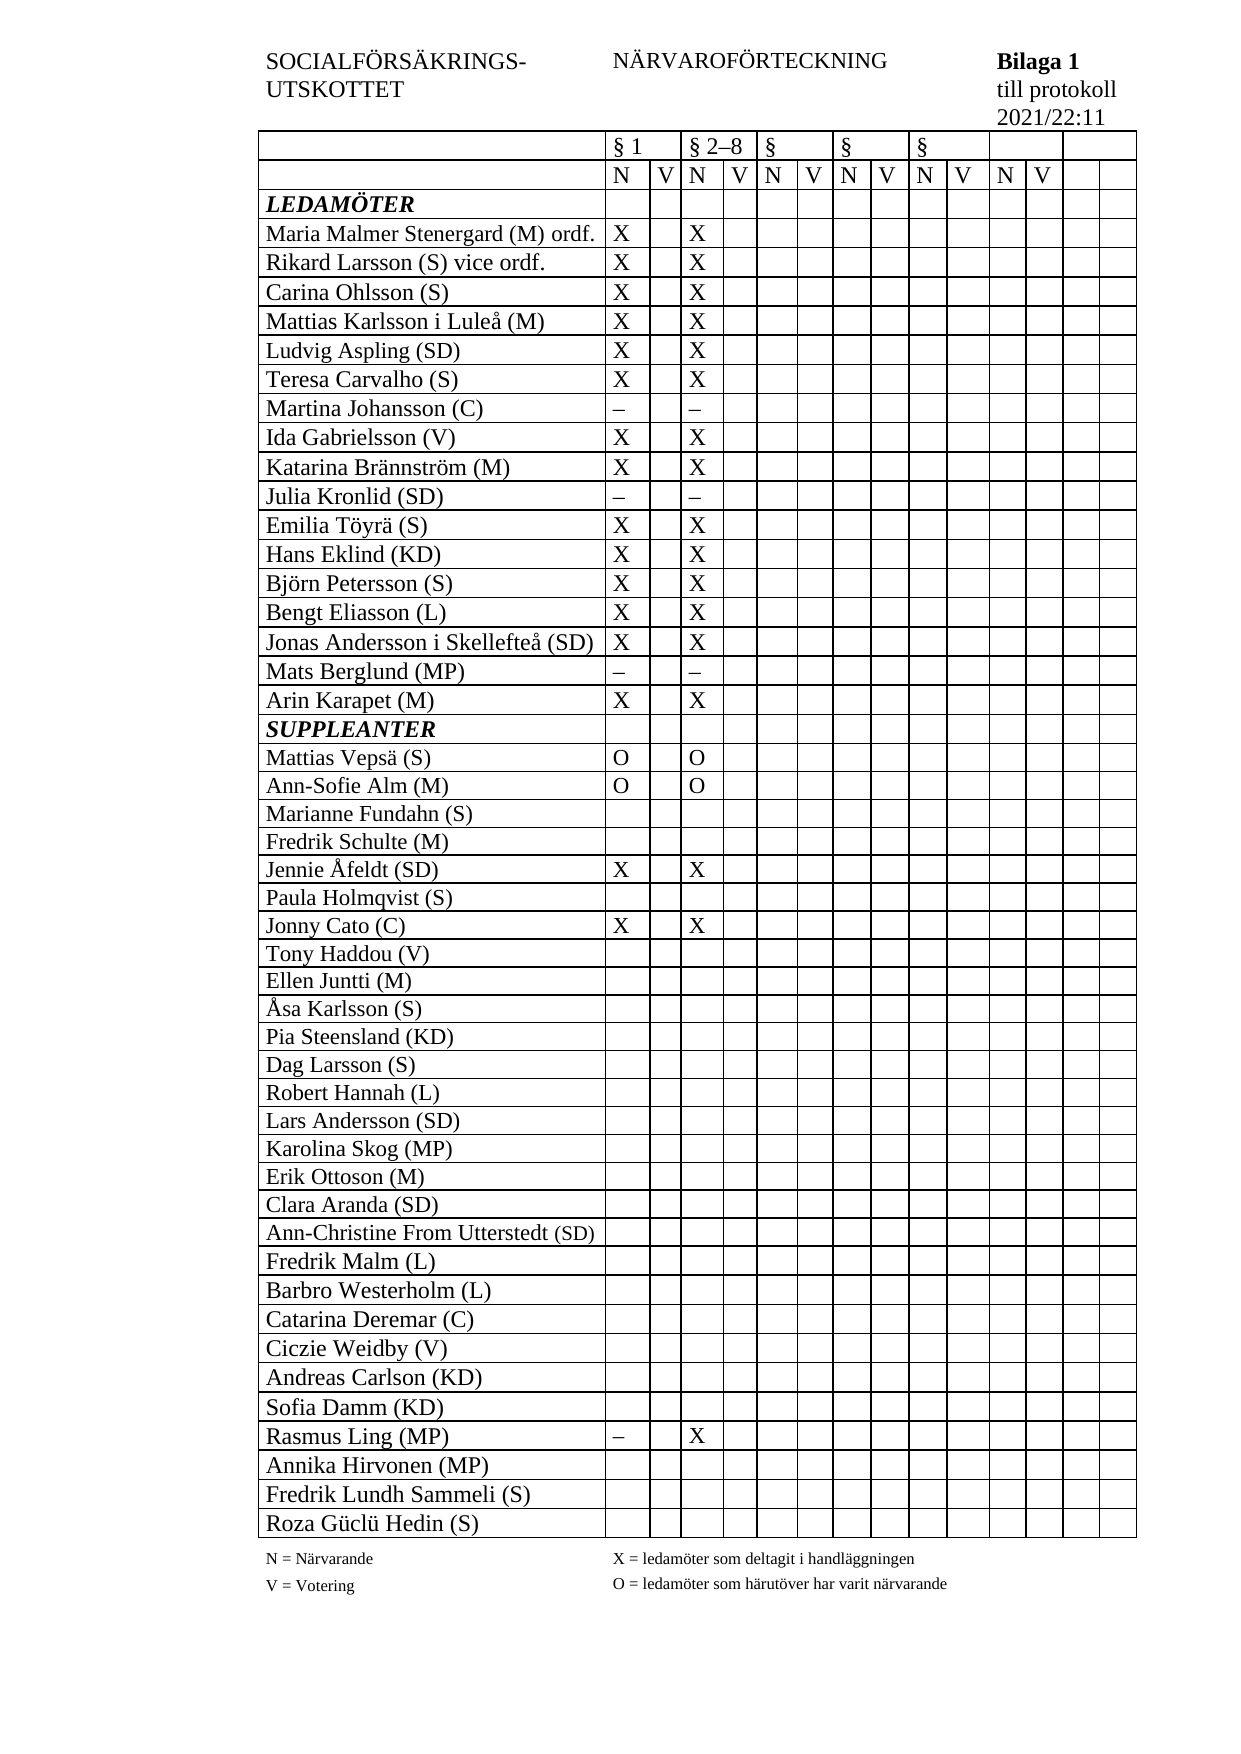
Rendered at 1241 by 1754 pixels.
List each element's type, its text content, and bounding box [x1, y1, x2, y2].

table_cell [872, 511, 908, 538]
table_cell [872, 336, 908, 363]
table_cell X [606, 453, 649, 480]
table_cell [259, 161, 605, 188]
table_cell [990, 884, 1025, 910]
table_cell X [682, 569, 723, 597]
table_cell [990, 1247, 1025, 1274]
table_cell [834, 940, 870, 966]
table_cell [651, 1509, 680, 1537]
table_cell [990, 248, 1025, 276]
table_cell [990, 511, 1025, 538]
table_cell [990, 569, 1025, 597]
table_cell [1064, 1247, 1099, 1274]
table_cell [724, 744, 756, 771]
table_cell [1027, 856, 1062, 882]
table_cell X [606, 278, 649, 305]
table_cell [724, 248, 756, 276]
table_cell N = Närvarande [258, 1543, 605, 1570]
table_cell [834, 912, 870, 938]
table_cell Ida Gabrielsson (V) [259, 423, 605, 451]
table_cell [724, 657, 756, 684]
table_cell [651, 1422, 680, 1449]
table_cell [872, 1079, 908, 1106]
table_cell [910, 365, 946, 393]
table_cell [872, 884, 908, 910]
table_cell [948, 1247, 989, 1274]
table_cell [758, 598, 797, 626]
table_cell [834, 884, 870, 910]
table_cell [910, 307, 946, 334]
table_cell [910, 219, 946, 247]
table_cell [1100, 1247, 1136, 1274]
table_cell [1064, 161, 1099, 188]
table_cell [872, 540, 908, 568]
table_cell [758, 1247, 797, 1274]
table_cell [990, 394, 1025, 422]
table_cell Paula Holmqvist (S) [259, 884, 605, 910]
table_cell [758, 511, 797, 538]
table_cell [872, 190, 908, 218]
table_cell [1064, 1135, 1099, 1161]
table_cell [798, 1480, 832, 1508]
table_cell X [682, 856, 723, 882]
table_cell [682, 1051, 723, 1078]
table_cell Katarina Brännström (M) [259, 453, 605, 480]
table_cell [758, 912, 797, 938]
table_cell [910, 1334, 946, 1362]
table_cell [758, 394, 797, 422]
table_cell [834, 336, 870, 363]
table_cell – [682, 482, 723, 509]
table_cell [948, 1219, 989, 1245]
table_cell [651, 394, 680, 422]
table_cell [1027, 1023, 1062, 1050]
table_cell [651, 1079, 680, 1106]
table_cell X [606, 540, 649, 568]
table_cell [834, 856, 870, 882]
table_cell [682, 1305, 723, 1333]
table_cell [798, 569, 832, 597]
table_cell [606, 800, 649, 826]
table_cell [758, 190, 797, 218]
table_cell Jennie Åfeldt (SD) [259, 856, 605, 882]
table_cell N [758, 161, 797, 188]
table_cell [990, 1079, 1025, 1106]
table_cell [798, 598, 832, 626]
table_cell [798, 657, 832, 684]
table_cell [1027, 219, 1062, 247]
table_cell [872, 800, 908, 826]
table_cell – [606, 1422, 649, 1449]
table_cell [1100, 394, 1136, 422]
table_cell [724, 278, 756, 305]
table_cell [990, 1509, 1025, 1537]
table_cell [651, 715, 680, 743]
table_cell [1100, 828, 1136, 854]
table_cell [910, 912, 946, 938]
table_cell [948, 1305, 989, 1333]
table_cell [1064, 511, 1099, 538]
table_cell [1027, 1334, 1062, 1362]
table_cell [1100, 686, 1136, 713]
table_cell Rikard Larsson (S) vice ordf. [259, 248, 605, 276]
table_cell [1100, 1163, 1136, 1189]
table_cell [724, 996, 756, 1022]
table_cell [651, 828, 680, 854]
table_cell [682, 996, 723, 1022]
table_cell [872, 1509, 908, 1537]
table_cell [910, 828, 946, 854]
table_cell [990, 856, 1025, 882]
table_cell [834, 686, 870, 713]
table_cell V [798, 161, 832, 188]
table_cell V [872, 161, 908, 188]
table_cell [724, 686, 756, 713]
table_cell Fredrik Schulte (M) [259, 828, 605, 854]
table_cell [834, 657, 870, 684]
table_cell Robert Hannah (L) [259, 1079, 605, 1106]
table_cell [724, 1451, 756, 1478]
table_cell [1064, 336, 1099, 363]
table_cell [758, 1023, 797, 1050]
table_cell [910, 190, 946, 218]
table_cell [1027, 1363, 1062, 1391]
table_cell [1027, 744, 1062, 771]
table_cell [872, 1276, 908, 1303]
table_cell X [682, 336, 723, 363]
table_cell [724, 1480, 756, 1508]
table_cell [1027, 248, 1062, 276]
table_cell [605, 1538, 1136, 1543]
table_cell [1064, 219, 1099, 247]
table_cell [758, 1191, 797, 1217]
table_cell [724, 453, 756, 480]
table_cell [798, 800, 832, 826]
table_cell [834, 828, 870, 854]
table_cell [758, 1276, 797, 1303]
table_cell [990, 940, 1025, 966]
table_cell LEDAMÖTER [259, 190, 605, 218]
table_cell V [651, 161, 680, 188]
table_cell [1064, 715, 1099, 743]
table_cell N [834, 161, 870, 188]
table_cell [1064, 1363, 1099, 1391]
table_cell [651, 540, 680, 568]
table_cell [948, 1480, 989, 1508]
table_cell [910, 715, 946, 743]
table_cell [724, 1051, 756, 1078]
table_cell [798, 219, 832, 247]
table_cell [798, 1393, 832, 1420]
table_cell [682, 800, 723, 826]
table_cell [724, 1191, 756, 1217]
table_cell [872, 1480, 908, 1508]
table_cell [758, 996, 797, 1022]
table_cell [1064, 1191, 1099, 1217]
table_cell [872, 828, 908, 854]
table_cell [724, 1219, 756, 1245]
table_cell [606, 1451, 649, 1478]
table_cell [1100, 1334, 1136, 1362]
table_cell [798, 940, 832, 966]
table_cell [948, 540, 989, 568]
table_cell [724, 800, 756, 826]
table_cell Ellen Juntti (M) [259, 968, 605, 994]
table_cell [834, 1079, 870, 1106]
table_cell [651, 1051, 680, 1078]
table_cell [948, 394, 989, 422]
table_cell [872, 1247, 908, 1274]
table_cell [724, 1393, 756, 1420]
table_cell Jonny Cato (C) [259, 912, 605, 938]
table_cell Fredrik Malm (L) [259, 1247, 605, 1274]
table_cell [834, 1363, 870, 1391]
table_cell [651, 772, 680, 798]
table_cell [948, 453, 989, 480]
table_cell [606, 715, 649, 743]
table_cell [682, 1079, 723, 1106]
table_cell [1100, 628, 1136, 655]
table_cell [798, 1363, 832, 1391]
table_cell [948, 336, 989, 363]
table_cell [1064, 1509, 1099, 1537]
table_cell [1100, 598, 1136, 626]
table_cell [1027, 423, 1062, 451]
table_cell X = ledamöter som deltagit i handläggningen O = ledamöter som härutöver har varit närvarande [605, 1543, 1136, 1595]
table_cell [798, 1163, 832, 1189]
table_cell [1027, 628, 1062, 655]
table_cell [990, 1219, 1025, 1245]
table_cell [758, 1393, 797, 1420]
table_cell [798, 1334, 832, 1362]
table_cell [724, 1276, 756, 1303]
table_cell [872, 569, 908, 597]
table_cell [651, 1135, 680, 1161]
table_cell [651, 968, 680, 994]
table_cell [682, 1334, 723, 1362]
table_cell [910, 1363, 946, 1391]
table_cell [910, 856, 946, 882]
table_cell Carina Ohlsson (S) [259, 278, 605, 305]
table_cell [834, 1051, 870, 1078]
table_cell [872, 1451, 908, 1478]
table_cell [1100, 482, 1136, 509]
table_cell [724, 1163, 756, 1189]
table_cell [834, 1509, 870, 1537]
table_cell [651, 744, 680, 771]
table_cell [948, 219, 989, 247]
table_cell [758, 884, 797, 910]
table_cell SUPPLEANTER [259, 715, 605, 743]
table_cell [948, 1276, 989, 1303]
table_cell [872, 715, 908, 743]
table_cell [651, 1451, 680, 1478]
table_cell [724, 598, 756, 626]
table_cell [724, 1305, 756, 1333]
table_cell [606, 1107, 649, 1133]
table_cell [1064, 423, 1099, 451]
table_cell [651, 1023, 680, 1050]
table_cell [834, 1107, 870, 1133]
table_cell [724, 1334, 756, 1362]
table_cell [948, 1422, 989, 1449]
table_cell [1100, 912, 1136, 938]
table_cell [872, 1135, 908, 1161]
table_cell N [990, 161, 1025, 188]
table_cell [758, 453, 797, 480]
table_cell [758, 1305, 797, 1333]
table_cell [1064, 278, 1099, 305]
table_cell [1027, 800, 1062, 826]
table_cell [758, 336, 797, 363]
table_cell [834, 1451, 870, 1478]
table_cell [798, 772, 832, 798]
table_cell [682, 828, 723, 854]
table_cell [948, 1334, 989, 1362]
table_cell [948, 1363, 989, 1391]
table_cell [910, 1509, 946, 1537]
table_cell [1100, 715, 1136, 743]
table_cell § 2–8 [682, 132, 756, 159]
table_cell [1064, 1422, 1099, 1449]
table_cell X [682, 511, 723, 538]
table_cell [651, 628, 680, 655]
table_cell – [606, 394, 649, 422]
table_cell [910, 423, 946, 451]
table_cell [1100, 800, 1136, 826]
table_cell [606, 1079, 649, 1106]
table_cell Åsa Karlsson (S) [259, 996, 605, 1022]
table_cell [1064, 394, 1099, 422]
table_cell [910, 569, 946, 597]
table_cell X [682, 912, 723, 938]
table_cell [1064, 1079, 1099, 1106]
table_cell [724, 1107, 756, 1133]
table_cell – [606, 657, 649, 684]
table_cell – [682, 657, 723, 684]
table_cell V [1027, 161, 1062, 188]
table_cell [798, 1107, 832, 1133]
table_cell [682, 1107, 723, 1133]
table_cell X [606, 511, 649, 538]
table_cell [910, 336, 946, 363]
table_cell § [910, 132, 989, 159]
table_cell [948, 1451, 989, 1478]
table_cell [834, 800, 870, 826]
table_cell [834, 248, 870, 276]
table_cell [1064, 1451, 1099, 1478]
table_cell X [606, 365, 649, 393]
table_cell [758, 248, 797, 276]
table_cell [758, 540, 797, 568]
table_cell X [606, 336, 649, 363]
table_cell [834, 1480, 870, 1508]
table_cell [1064, 1305, 1099, 1333]
table_cell [651, 482, 680, 509]
table_cell [910, 1422, 946, 1449]
table_header Bilaga 1 till protokoll 2021/22:11 [989, 47, 1136, 130]
table_cell [1027, 1107, 1062, 1133]
table_cell [990, 540, 1025, 568]
table_cell [651, 940, 680, 966]
table_cell [798, 828, 832, 854]
table_cell [990, 1393, 1025, 1420]
table_cell [948, 482, 989, 509]
table_cell Clara Aranda (SD) [259, 1191, 605, 1217]
table_cell [798, 1422, 832, 1449]
table_cell [990, 482, 1025, 509]
table_cell [1100, 1079, 1136, 1106]
table_cell [1100, 365, 1136, 393]
table_cell [872, 423, 908, 451]
table_cell X [606, 598, 649, 626]
table_cell [724, 511, 756, 538]
table_cell [758, 365, 797, 393]
table_cell [724, 828, 756, 854]
table_cell [724, 307, 756, 334]
table_cell [834, 190, 870, 218]
table_cell [948, 511, 989, 538]
table_cell [910, 686, 946, 713]
table_cell [651, 1191, 680, 1217]
table_cell [910, 482, 946, 509]
table_cell [606, 190, 649, 218]
table_cell [990, 996, 1025, 1022]
table_cell [834, 278, 870, 305]
table_cell [1100, 1422, 1136, 1449]
table_cell [1027, 940, 1062, 966]
table_cell O [606, 772, 649, 798]
table_cell [1064, 453, 1099, 480]
table_cell [990, 1191, 1025, 1217]
table_cell [910, 453, 946, 480]
table_cell X [682, 423, 723, 451]
table_cell [1027, 968, 1062, 994]
table_cell [948, 628, 989, 655]
table_cell Catarina Deremar (C) [259, 1305, 605, 1333]
table_cell [948, 1509, 989, 1537]
table_cell [606, 1219, 649, 1245]
table_cell [651, 365, 680, 393]
table_cell [948, 569, 989, 597]
table_cell [910, 657, 946, 684]
table_cell X [606, 912, 649, 938]
table_cell [834, 1023, 870, 1050]
table_cell [910, 1191, 946, 1217]
table_cell [651, 1276, 680, 1303]
table_cell [910, 248, 946, 276]
table_cell [948, 307, 989, 334]
table_cell [682, 968, 723, 994]
table_cell [798, 423, 832, 451]
table_cell O [682, 744, 723, 771]
table_cell [990, 365, 1025, 393]
table_cell [990, 686, 1025, 713]
table_cell Tony Haddou (V) [259, 940, 605, 966]
table_cell [1064, 482, 1099, 509]
table_cell [651, 1363, 680, 1391]
table_cell [724, 394, 756, 422]
table_cell [1064, 1393, 1099, 1420]
table_cell [910, 511, 946, 538]
table_cell [948, 715, 989, 743]
table_cell [1100, 1135, 1136, 1161]
table_cell [606, 1276, 649, 1303]
table_cell [872, 365, 908, 393]
table_cell [606, 1363, 649, 1391]
table_cell [990, 628, 1025, 655]
table_cell Ludvig Aspling (SD) [259, 336, 605, 363]
table_cell [724, 940, 756, 966]
table_cell [990, 1480, 1025, 1508]
table_cell [682, 940, 723, 966]
table_cell [1064, 968, 1099, 994]
table_cell [834, 1305, 870, 1333]
table_cell [1027, 1135, 1062, 1161]
table_cell [834, 569, 870, 597]
table_cell [1064, 365, 1099, 393]
table_cell [724, 336, 756, 363]
table_cell [834, 1422, 870, 1449]
table_cell [872, 1334, 908, 1362]
table_cell [834, 511, 870, 538]
table_cell [834, 1219, 870, 1245]
table_cell [1027, 1247, 1062, 1274]
table_cell [948, 190, 989, 218]
table_cell [948, 1163, 989, 1189]
table_cell Maria Malmer Stenergard (M) ordf. [259, 219, 605, 247]
table_cell [798, 1023, 832, 1050]
table_cell [798, 686, 832, 713]
table_cell [1064, 772, 1099, 798]
table_cell [651, 219, 680, 247]
table_cell [651, 686, 680, 713]
table_cell [724, 628, 756, 655]
table_cell [948, 278, 989, 305]
table_cell [1027, 1051, 1062, 1078]
table_cell [651, 278, 680, 305]
table_cell [682, 1247, 723, 1274]
table_cell [651, 657, 680, 684]
table_cell [682, 884, 723, 910]
table_cell [651, 1305, 680, 1333]
table_cell [1064, 1107, 1099, 1133]
table_cell – [606, 482, 649, 509]
table_cell [910, 968, 946, 994]
table_cell [1100, 511, 1136, 538]
table_cell [682, 1363, 723, 1391]
table_cell [606, 1305, 649, 1333]
table_cell [1100, 968, 1136, 994]
table_cell [798, 336, 832, 363]
table_cell [651, 1247, 680, 1274]
table_cell [798, 482, 832, 509]
table_cell X [682, 628, 723, 655]
table_cell [1027, 278, 1062, 305]
table_cell [798, 190, 832, 218]
table_cell [1027, 453, 1062, 480]
table_cell [1064, 686, 1099, 713]
table_cell [1100, 423, 1136, 451]
table_cell [948, 423, 989, 451]
table_cell N [606, 161, 649, 188]
table_cell [1064, 540, 1099, 568]
table_cell [798, 996, 832, 1022]
table_cell [834, 453, 870, 480]
table_cell [798, 365, 832, 393]
table_cell [1100, 540, 1136, 568]
table_cell [872, 307, 908, 334]
table_cell [872, 598, 908, 626]
table_cell [1027, 1451, 1062, 1478]
table_cell [834, 540, 870, 568]
table_cell [834, 307, 870, 334]
table_cell [990, 828, 1025, 854]
table_cell [948, 800, 989, 826]
table_cell [758, 1422, 797, 1449]
table_cell [1027, 1163, 1062, 1189]
table_cell [758, 1051, 797, 1078]
table_cell [834, 423, 870, 451]
table_cell [682, 1163, 723, 1189]
table_cell [1100, 940, 1136, 966]
table_cell [1100, 336, 1136, 363]
table_cell Pia Steensland (KD) [259, 1023, 605, 1050]
table_cell Erik Ottoson (M) [259, 1163, 605, 1189]
table_cell [724, 1135, 756, 1161]
table_cell [606, 1334, 649, 1362]
table_cell [1027, 1276, 1062, 1303]
table_cell [834, 628, 870, 655]
table_cell X [682, 365, 723, 393]
table_cell [651, 800, 680, 826]
table_cell [724, 968, 756, 994]
table_cell [651, 190, 680, 218]
table_cell [258, 1538, 605, 1543]
table_cell [1027, 190, 1062, 218]
table_cell [798, 884, 832, 910]
table_cell N [682, 161, 723, 188]
table_cell [798, 307, 832, 334]
table_cell [798, 968, 832, 994]
table_cell [948, 1051, 989, 1078]
table_header SOCIALFÖRSÄKRINGS-UTSKOTTET [258, 47, 605, 130]
table_cell [990, 1422, 1025, 1449]
table_cell [724, 1422, 756, 1449]
table_cell [606, 1247, 649, 1274]
table_cell X [682, 540, 723, 568]
table_cell [910, 1051, 946, 1078]
table_cell [990, 219, 1025, 247]
table_cell [651, 336, 680, 363]
table_cell [651, 1480, 680, 1508]
table_cell [798, 1305, 832, 1333]
table_cell [758, 657, 797, 684]
table_cell X [606, 628, 649, 655]
table_cell [798, 1247, 832, 1274]
table_cell [834, 394, 870, 422]
table_cell [1027, 307, 1062, 334]
table_cell [1064, 628, 1099, 655]
table_cell [758, 1107, 797, 1133]
table_cell [1100, 884, 1136, 910]
table_cell [834, 1135, 870, 1161]
table_cell [1100, 1051, 1136, 1078]
table_cell [872, 686, 908, 713]
table_cell [798, 1051, 832, 1078]
table_cell [606, 1393, 649, 1420]
table_cell [758, 569, 797, 597]
table_cell [872, 278, 908, 305]
table_cell [948, 828, 989, 854]
table_cell [1027, 1393, 1062, 1420]
table_cell [682, 1451, 723, 1478]
table_cell [798, 856, 832, 882]
table_cell [798, 278, 832, 305]
table_cell [872, 1393, 908, 1420]
table_cell [1100, 248, 1136, 276]
table_cell [758, 1480, 797, 1508]
table_cell [1027, 912, 1062, 938]
table_cell [834, 1247, 870, 1274]
table_cell [606, 1191, 649, 1217]
table_cell [724, 219, 756, 247]
table_cell [1027, 540, 1062, 568]
table_cell Fredrik Lundh Sammeli (S) [259, 1480, 605, 1508]
table_cell [1100, 278, 1136, 305]
table_cell [651, 1107, 680, 1133]
table_cell [798, 1191, 832, 1217]
table_cell Hans Eklind (KD) [259, 540, 605, 568]
table_cell [758, 278, 797, 305]
table_cell Barbro Westerholm (L) [259, 1276, 605, 1303]
table_cell X [682, 453, 723, 480]
table_cell [1100, 856, 1136, 882]
table_cell Björn Petersson (S) [259, 569, 605, 597]
table_cell [758, 1219, 797, 1245]
table_cell Sofia Damm (KD) [259, 1393, 605, 1420]
table_cell [682, 1276, 723, 1303]
table_cell [1100, 1219, 1136, 1245]
table_cell [1027, 772, 1062, 798]
table_cell [682, 1393, 723, 1420]
table_cell [798, 1219, 832, 1245]
table_cell [990, 772, 1025, 798]
table_cell [990, 336, 1025, 363]
table_cell [1064, 744, 1099, 771]
table_cell [834, 482, 870, 509]
table_cell [724, 190, 756, 218]
table_cell [990, 800, 1025, 826]
table_cell [990, 1163, 1025, 1189]
table_cell [990, 715, 1025, 743]
table_cell [1027, 365, 1062, 393]
table_cell [651, 912, 680, 938]
table_cell [606, 1163, 649, 1189]
table_cell [1064, 1219, 1099, 1245]
table_cell [758, 1079, 797, 1106]
table_cell [1064, 1276, 1099, 1303]
table_cell [724, 912, 756, 938]
table_cell [798, 453, 832, 480]
table_cell [1027, 1509, 1062, 1537]
table_cell [651, 569, 680, 597]
table_cell [834, 996, 870, 1022]
table_cell [758, 1363, 797, 1391]
table_cell Mattias Vepsä (S) [259, 744, 605, 771]
table_cell [1100, 1451, 1136, 1478]
table_cell X [682, 248, 723, 276]
table_cell [990, 1276, 1025, 1303]
table_cell [948, 1107, 989, 1133]
table_cell O [606, 744, 649, 771]
table_cell [798, 394, 832, 422]
table_cell [948, 968, 989, 994]
table_cell [1064, 248, 1099, 276]
table_cell [948, 996, 989, 1022]
table_cell X [682, 278, 723, 305]
table_cell X [606, 219, 649, 247]
table_cell [724, 569, 756, 597]
table_cell [798, 1509, 832, 1537]
table_cell [651, 1219, 680, 1245]
table_cell [948, 912, 989, 938]
table_cell [1027, 569, 1062, 597]
table_cell [758, 772, 797, 798]
table_cell [872, 453, 908, 480]
table_cell [1100, 453, 1136, 480]
table_cell [1064, 190, 1099, 218]
table_cell [1100, 657, 1136, 684]
table_cell [606, 968, 649, 994]
table_cell [1100, 219, 1136, 247]
table_cell [1100, 1191, 1136, 1217]
table_cell [758, 715, 797, 743]
table_cell [606, 940, 649, 966]
table_cell [990, 190, 1025, 218]
table_cell [1064, 1334, 1099, 1362]
table_cell [651, 423, 680, 451]
table_cell [1100, 996, 1136, 1022]
table_cell [910, 1107, 946, 1133]
table_cell [1064, 856, 1099, 882]
table_cell [798, 248, 832, 276]
table_cell [910, 540, 946, 568]
table_cell [990, 1334, 1025, 1362]
table_cell [651, 598, 680, 626]
table_cell [1100, 569, 1136, 597]
table_cell [724, 884, 756, 910]
table_cell [1064, 307, 1099, 334]
table_cell N [910, 161, 946, 188]
table_cell [910, 1079, 946, 1106]
table_cell [1027, 598, 1062, 626]
table_cell [990, 307, 1025, 334]
table_cell § [834, 132, 908, 159]
table_cell [758, 856, 797, 882]
table_cell Ann-Sofie Alm (M) [259, 772, 605, 798]
table_cell [724, 482, 756, 509]
table_cell [872, 394, 908, 422]
table_cell [910, 1247, 946, 1274]
table_cell [1027, 1191, 1062, 1217]
table_cell [758, 1334, 797, 1362]
table_cell [606, 1135, 649, 1161]
table_cell X [682, 219, 723, 247]
table_cell [910, 598, 946, 626]
table_cell [798, 1451, 832, 1478]
table_cell – [682, 394, 723, 422]
table_cell Martina Johansson (C) [259, 394, 605, 422]
table_cell [651, 511, 680, 538]
table_cell [948, 598, 989, 626]
table_cell [724, 772, 756, 798]
table_cell [834, 598, 870, 626]
table_cell Arin Karapet (M) [259, 686, 605, 713]
table_cell [682, 190, 723, 218]
table_cell [834, 1393, 870, 1420]
table_cell [798, 511, 832, 538]
table_cell [651, 1334, 680, 1362]
table_cell [910, 884, 946, 910]
table_cell [872, 1363, 908, 1391]
table_cell [872, 912, 908, 938]
table_cell [1027, 482, 1062, 509]
table_cell [834, 968, 870, 994]
table_cell X [682, 598, 723, 626]
table_cell [948, 744, 989, 771]
table_cell O [682, 772, 723, 798]
table_cell [724, 1509, 756, 1537]
table_cell [872, 1163, 908, 1189]
table_cell [910, 1393, 946, 1420]
table_cell [651, 856, 680, 882]
table_cell [834, 772, 870, 798]
table_cell [990, 423, 1025, 451]
table_cell [910, 628, 946, 655]
table_cell [651, 307, 680, 334]
table_cell [834, 744, 870, 771]
table_cell Bengt Eliasson (L) [259, 598, 605, 626]
table_cell [872, 657, 908, 684]
table_cell [990, 1051, 1025, 1078]
table_cell [724, 715, 756, 743]
table_cell [872, 772, 908, 798]
table_cell [1027, 511, 1062, 538]
table_cell [651, 1393, 680, 1420]
table_cell [872, 940, 908, 966]
table_cell [834, 219, 870, 247]
table_cell [682, 715, 723, 743]
table_cell [724, 1363, 756, 1391]
table_cell [872, 1422, 908, 1449]
table_cell Teresa Carvalho (S) [259, 365, 605, 393]
table_cell [798, 1079, 832, 1106]
table_cell X [682, 686, 723, 713]
table_cell [798, 1276, 832, 1303]
table_cell X [606, 569, 649, 597]
table_cell [948, 940, 989, 966]
table_cell Ann-Christine From Utterstedt (SD) [259, 1219, 605, 1245]
table_cell [872, 1051, 908, 1078]
table_cell [1027, 1422, 1062, 1449]
table_cell [606, 996, 649, 1022]
table_cell [990, 744, 1025, 771]
table_cell [724, 1079, 756, 1106]
table_cell [872, 996, 908, 1022]
table_cell [606, 828, 649, 854]
table_cell [1027, 1305, 1062, 1333]
table_cell [651, 453, 680, 480]
table_cell [910, 1163, 946, 1189]
table_cell [1100, 190, 1136, 218]
table_cell [758, 423, 797, 451]
table_cell [651, 884, 680, 910]
table_cell [872, 248, 908, 276]
table_cell [910, 1451, 946, 1478]
table_cell [724, 1023, 756, 1050]
table_cell [1027, 657, 1062, 684]
table_cell [1100, 1276, 1136, 1303]
table_cell [798, 540, 832, 568]
table_cell Rasmus Ling (MP) [259, 1422, 605, 1449]
table_cell [651, 1163, 680, 1189]
table_cell Mats Berglund (MP) [259, 657, 605, 684]
table_cell [910, 1135, 946, 1161]
table_cell [948, 1023, 989, 1050]
table_cell [990, 132, 1062, 159]
table_cell [606, 1023, 649, 1050]
table_cell [872, 1107, 908, 1133]
table_cell [910, 278, 946, 305]
table_cell [798, 715, 832, 743]
table_cell [1064, 569, 1099, 597]
table_cell Roza Güclü Hedin (S) [259, 1509, 605, 1537]
table_cell [1100, 1023, 1136, 1050]
table_cell [758, 1163, 797, 1189]
table_cell [834, 715, 870, 743]
table_cell [1027, 884, 1062, 910]
table_cell [948, 772, 989, 798]
table_cell [948, 1393, 989, 1420]
table_cell [651, 248, 680, 276]
table_cell Jonas Andersson i Skellefteå (SD) [259, 628, 605, 655]
table_cell [948, 686, 989, 713]
table_cell [910, 940, 946, 966]
table_cell [1064, 657, 1099, 684]
table_cell [948, 856, 989, 882]
table_cell [1027, 828, 1062, 854]
table_cell X [606, 307, 649, 334]
table_header NÄRVAROFÖRTECKNING [605, 47, 989, 130]
table_cell [948, 884, 989, 910]
table_cell [990, 968, 1025, 994]
table_cell [682, 1023, 723, 1050]
table_cell [1064, 912, 1099, 938]
table_cell [1064, 598, 1099, 626]
table_cell [1100, 1480, 1136, 1508]
table_cell X [682, 1422, 723, 1449]
table_cell [990, 657, 1025, 684]
table_cell [1027, 394, 1062, 422]
table_cell [1100, 772, 1136, 798]
table_cell [1064, 800, 1099, 826]
table_cell [724, 423, 756, 451]
table_cell [910, 1305, 946, 1333]
table_cell [834, 1334, 870, 1362]
table_cell [1100, 744, 1136, 771]
table_cell [606, 1509, 649, 1537]
table_cell [1064, 1480, 1099, 1508]
table_cell [1064, 1023, 1099, 1050]
table_cell [872, 1305, 908, 1333]
table_cell Dag Larsson (S) [259, 1051, 605, 1078]
table_cell [1100, 1509, 1136, 1537]
table_cell [1064, 132, 1136, 159]
table_cell [758, 1451, 797, 1478]
table_cell [1064, 1051, 1099, 1078]
table_cell [910, 1023, 946, 1050]
table_cell [990, 1305, 1025, 1333]
table_cell [798, 744, 832, 771]
table_cell [1100, 161, 1136, 188]
table_cell [1027, 1219, 1062, 1245]
table_cell [1064, 996, 1099, 1022]
table_cell [758, 828, 797, 854]
table_cell [834, 1276, 870, 1303]
table_cell [651, 996, 680, 1022]
table_cell [606, 884, 649, 910]
table_cell [724, 856, 756, 882]
table_cell V [948, 161, 989, 188]
table_cell [910, 394, 946, 422]
table_cell [758, 628, 797, 655]
table_cell [798, 1135, 832, 1161]
table_cell [910, 744, 946, 771]
table_cell [1064, 884, 1099, 910]
table_cell [1064, 1163, 1099, 1189]
table_cell [682, 1509, 723, 1537]
table_cell Lars Andersson (SD) [259, 1107, 605, 1133]
table_cell Annika Hirvonen (MP) [259, 1451, 605, 1478]
table_cell [872, 968, 908, 994]
table_cell [948, 1135, 989, 1161]
table_cell [1027, 686, 1062, 713]
table_cell [990, 912, 1025, 938]
table_cell [1100, 1107, 1136, 1133]
table_cell X [606, 686, 649, 713]
table_cell [834, 365, 870, 393]
table_cell X [606, 248, 649, 276]
table_cell [948, 365, 989, 393]
table_cell V = Votering [258, 1570, 605, 1595]
table_cell Marianne Fundahn (S) [259, 800, 605, 826]
table_cell [758, 307, 797, 334]
table_cell [948, 248, 989, 276]
table_cell [758, 968, 797, 994]
table_cell [990, 1107, 1025, 1133]
table_cell [910, 772, 946, 798]
table_cell [1027, 1079, 1062, 1106]
table_cell [758, 1509, 797, 1537]
table_cell [259, 132, 605, 159]
table_cell [758, 940, 797, 966]
table_cell [1027, 336, 1062, 363]
table_cell [910, 1219, 946, 1245]
table_cell [834, 1163, 870, 1189]
table_cell [1100, 1393, 1136, 1420]
table_cell [834, 1191, 870, 1217]
table_cell [990, 1135, 1025, 1161]
table_cell [1027, 1480, 1062, 1508]
table_cell [682, 1480, 723, 1508]
table_cell [910, 800, 946, 826]
table_cell X [606, 423, 649, 451]
table_cell [1027, 715, 1062, 743]
table_cell [682, 1219, 723, 1245]
table_cell § [758, 132, 832, 159]
table_cell V [724, 161, 756, 188]
table_cell [872, 628, 908, 655]
table_cell [606, 1051, 649, 1078]
table_cell [948, 1079, 989, 1106]
table_cell § 1 [606, 132, 680, 159]
table_cell [724, 540, 756, 568]
table_cell [758, 219, 797, 247]
table_cell [990, 598, 1025, 626]
table_cell [990, 453, 1025, 480]
table_cell X [606, 856, 649, 882]
table_cell [724, 365, 756, 393]
table_cell [758, 482, 797, 509]
table_cell [910, 996, 946, 1022]
table_cell [1064, 828, 1099, 854]
table_cell [724, 1247, 756, 1274]
table_cell [758, 1135, 797, 1161]
table_cell [872, 744, 908, 771]
table_cell [1100, 307, 1136, 334]
table_cell [606, 1480, 649, 1508]
table_cell [758, 744, 797, 771]
table_cell [990, 1363, 1025, 1391]
table_cell [990, 278, 1025, 305]
table_cell Ciczie Weidby (V) [259, 1334, 605, 1362]
table_cell [872, 219, 908, 247]
table_cell [990, 1451, 1025, 1478]
table_cell [798, 628, 832, 655]
table_cell [682, 1135, 723, 1161]
table_cell [872, 856, 908, 882]
table_cell Andreas Carlson (KD) [259, 1363, 605, 1391]
table_cell [948, 1191, 989, 1217]
table_cell [948, 657, 989, 684]
table_cell Julia Kronlid (SD) [259, 482, 605, 509]
table_cell [682, 1191, 723, 1217]
table_cell [1100, 1305, 1136, 1333]
table_cell [1027, 996, 1062, 1022]
table_cell Emilia Töyrä (S) [259, 511, 605, 538]
table_cell [872, 482, 908, 509]
table_cell Karolina Skog (MP) [259, 1135, 605, 1161]
table_cell [758, 800, 797, 826]
table_cell [872, 1023, 908, 1050]
table_cell [910, 1276, 946, 1303]
table_cell [798, 912, 832, 938]
table_cell [872, 1191, 908, 1217]
table_cell [910, 1480, 946, 1508]
table_cell [1100, 1363, 1136, 1391]
table_cell Mattias Karlsson i Luleå (M) [259, 307, 605, 334]
table_cell [872, 1219, 908, 1245]
table_cell X [682, 307, 723, 334]
table_cell [990, 1023, 1025, 1050]
table_cell [758, 686, 797, 713]
table_cell [1064, 940, 1099, 966]
